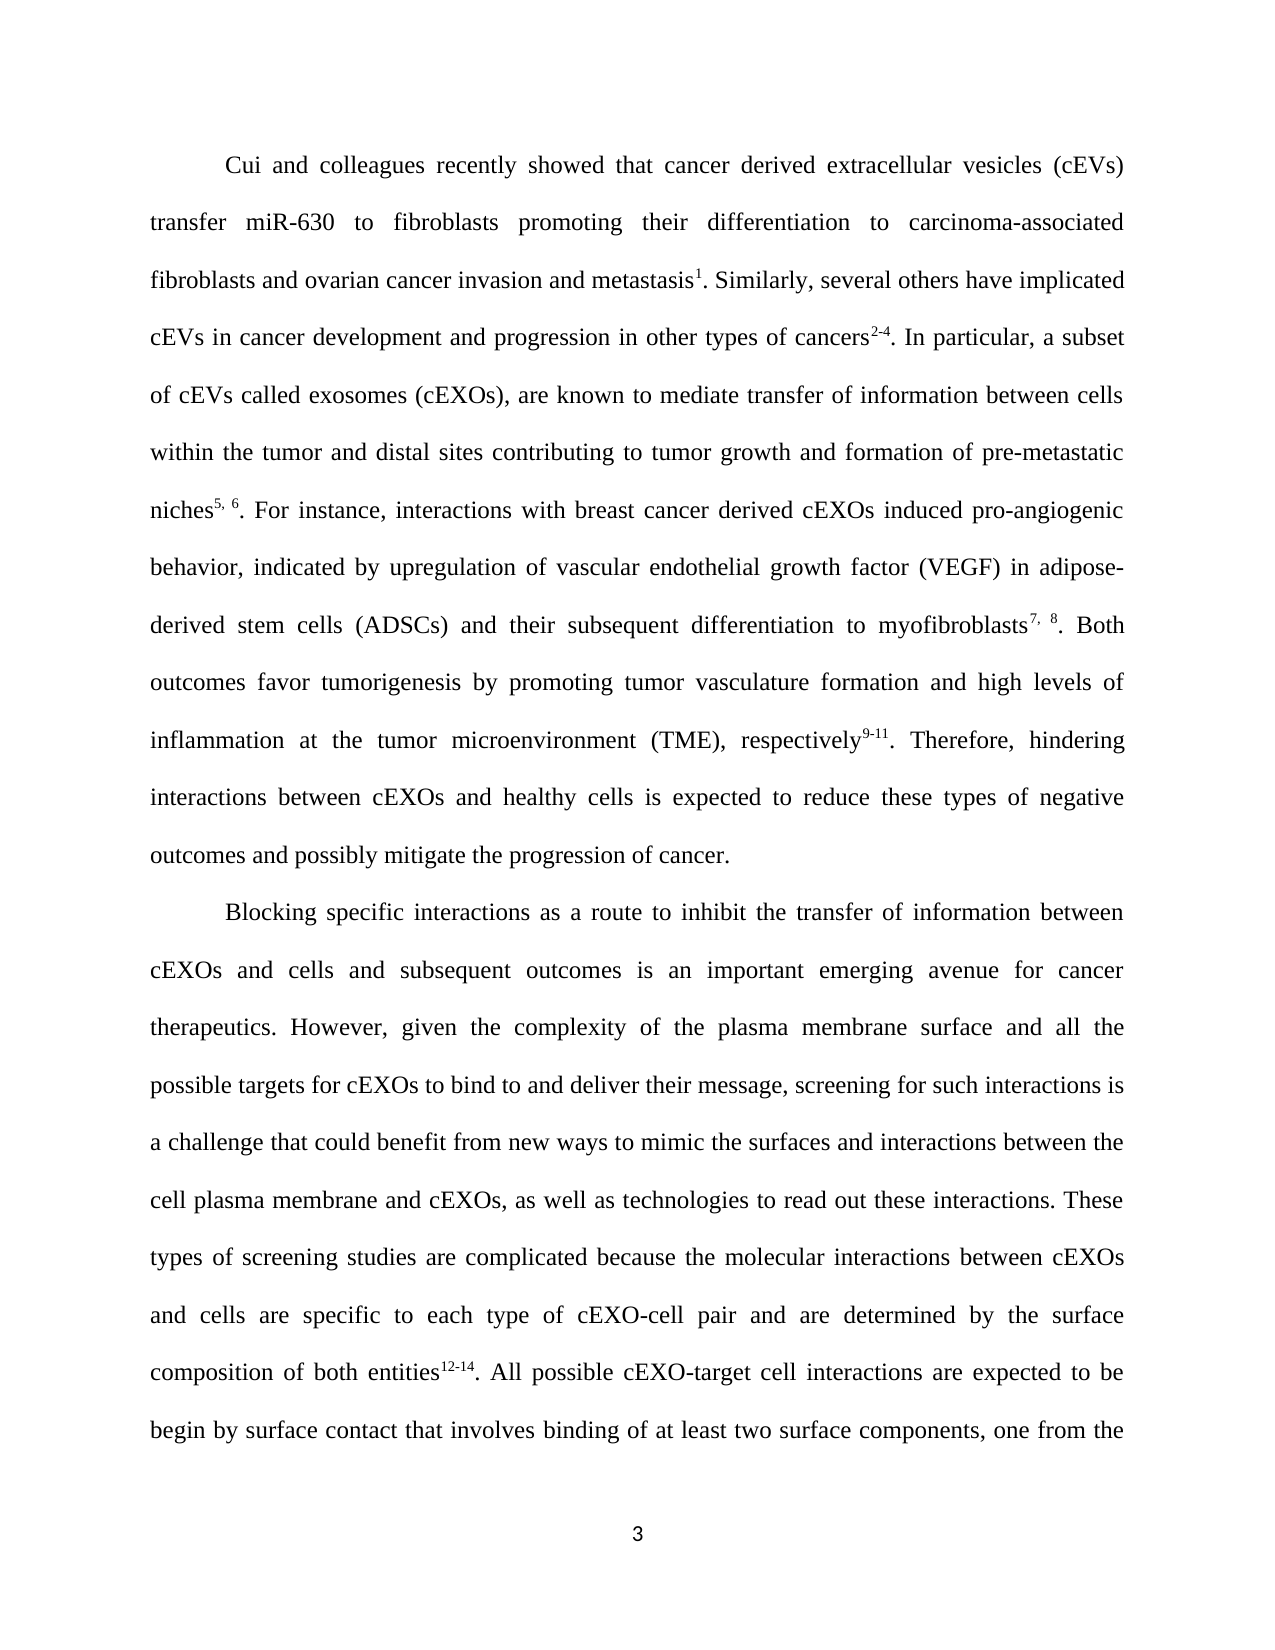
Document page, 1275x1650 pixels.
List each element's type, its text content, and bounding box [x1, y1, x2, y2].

text Cui and colleagues recently showed that cancer derived extracellular vesicles (cEVs) transfer miR-630 to fibroblasts promoting their differentiation to carcinoma-associated fibroblasts and ovarian cancer invasion and metastasis1. Similarly, several others have implicated cEVs in cancer development and progression in other types of cancers2-4. In particular, a subset of cEVs called exosomes (cEXOs), are known to mediate transfer of information between cells within the tumor and distal sites contributing to tumor growth and formation of pre-metastatic niches5, 6. For instance, interactions with breast cancer derived cEXOs induced pro-angiogenic behavior, indicated by upregulation of vascular endothelial growth factor (VEGF) in adipose-derived stem cells (ADSCs) and their subsequent differentiation to myofibroblasts7, 8. Both outcomes favor tumorigenesis by promoting tumor vasculature formation and high levels of inflammation at the tumor microenvironment (TME), respectively9-11. Therefore, hindering interactions between cEXOs and healthy cells is expected to reduce these types of negative outcomes and possibly mitigate the progression of cancer. [150, 150, 1125, 869]
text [150, 897, 1125, 1444]
